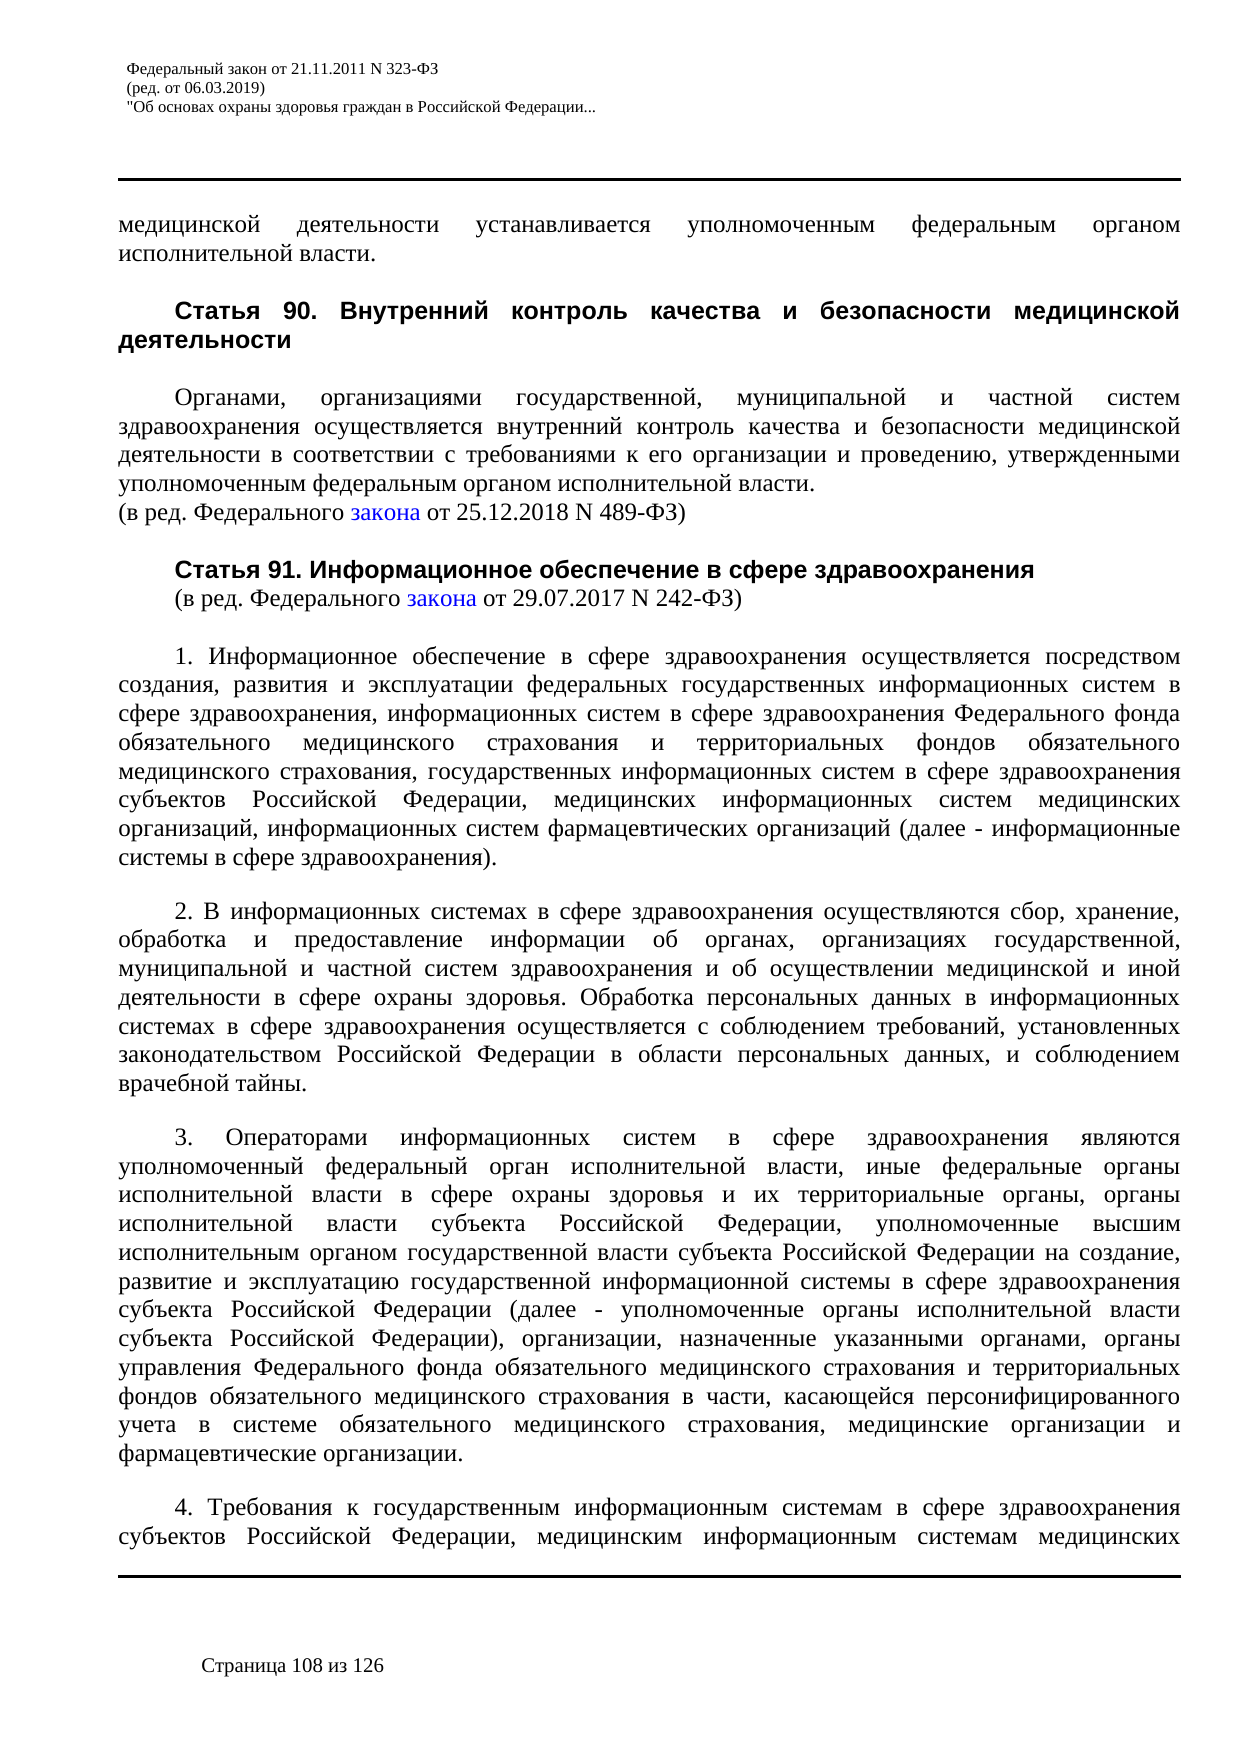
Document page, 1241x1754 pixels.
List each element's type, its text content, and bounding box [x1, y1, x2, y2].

text (в ред. Федерального закона от 29.07.2017 N 242-ФЗ) [118, 583, 1181, 612]
text 3. Операторами информационных систем в сфере здравоохранения являются уполномоченный федеральный орган исполнительной власти, иные федеральные органы исполнительной власти в сфере охраны здоровья и их территориальные органы, органы исполнительной власти субъекта Российской Федерации, уполномоченные высшим исполнительным органом государственной власти субъекта Российской Федерации на создание, развитие и эксплуатацию государственной информационной системы в сфере здравоохранения субъекта Российской Федерации (далее - уполномоченные органы исполнительной власти субъекта Российской Федерации), организации, назначенные указанными органами, органы управления Федерального фонда обязательного медицинского страхования и территориальных фондов обязательного медицинского страхования в части, касающейся персонифицированного учета в системе обязательного медицинского страхования, медицинские организации и фармацевтические организации. [118, 1122, 1181, 1467]
text (в ред. Федерального закона от 25.12.2018 N 489-ФЗ) [118, 497, 1181, 526]
text 2. В информационных системах в сфере здравоохранения осуществляются сбор, хранение, обработка и предоставление информации об органах, организациях государственной, муниципальной и частной систем здравоохранения и об осуществлении медицинской и иной деятельности в сфере охраны здоровья. Обработка персональных данных в информационных системах в сфере здравоохранения осуществляется с соблюдением требований, установленных законодательством Российской Федерации в области персональных данных, и соблюдением врачебной тайны. [118, 896, 1181, 1097]
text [118, 1492, 1181, 1549]
text 1. Информационное обеспечение в сфере здравоохранения осуществляется посредством создания, развития и эксплуатации федеральных государственных информационных систем в сфере здравоохранения, информационных систем в сфере здравоохранения Федерального фонда обязательного медицинского страхования и территориальных фондов обязательного медицинского страхования, государственных информационных систем в сфере здравоохранения субъектов Российской Федерации, медицинских информационных систем медицинских организаций, информационных систем фармацевтических организаций (далее - информационные системы в сфере здравоохранения). [118, 641, 1181, 871]
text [118, 209, 1181, 267]
title Статья 91. Информационное обеспечение в сфере здравоохранения [118, 554, 1181, 583]
text Органами, организациями государственной, муниципальной и частной систем здравоохранения осуществляется внутренний контроль качества и безопасности медицинской деятельности в соответствии с требованиями к его организации и проведению, утвержденными уполномоченным федеральным органом исполнительной власти. [118, 382, 1181, 497]
title Статья 90. Внутренний контроль качества и безопасности медицинской деятельности [118, 296, 1181, 353]
